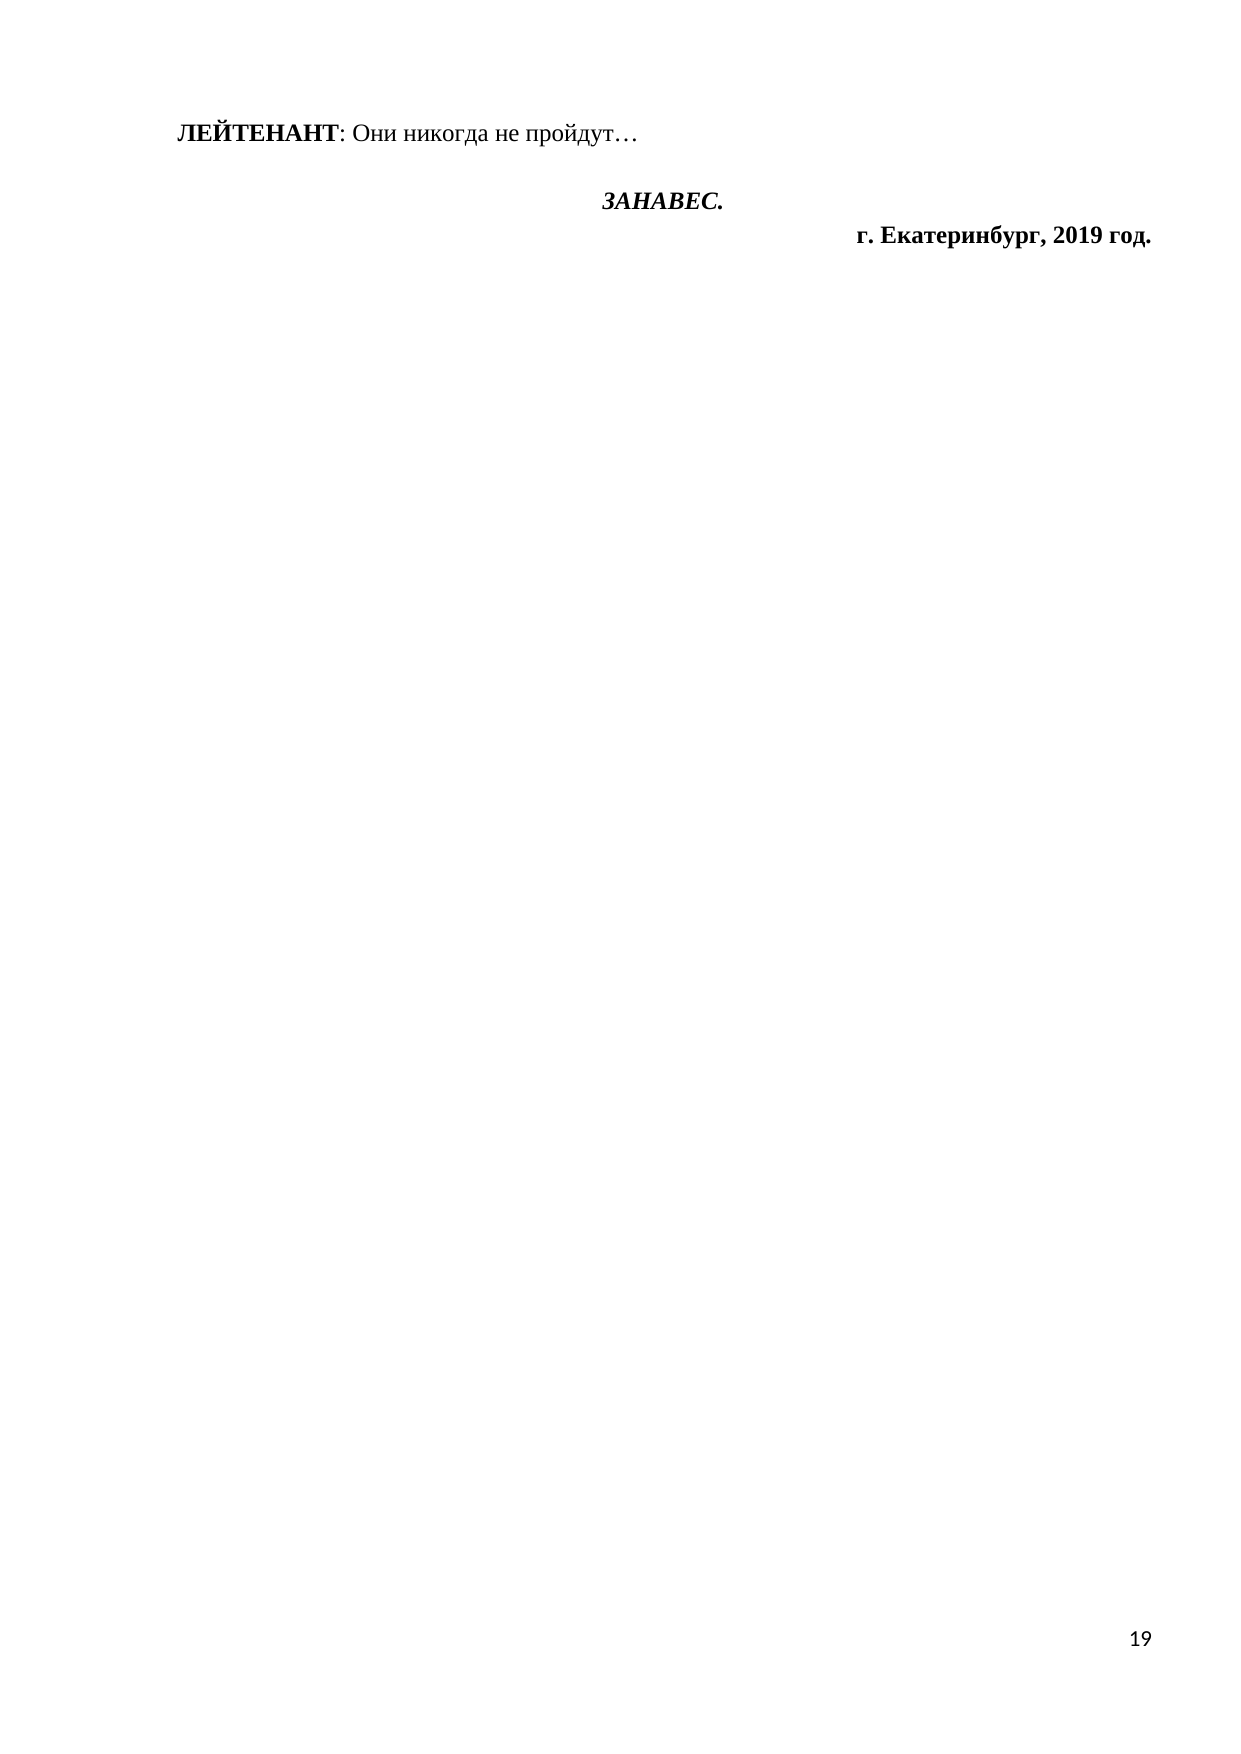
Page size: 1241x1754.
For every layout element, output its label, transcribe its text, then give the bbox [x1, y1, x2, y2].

text ЗАНАВЕС. [177, 186, 1152, 215]
text ЛЕЙТЕНАНТ: Они никогда не пройдут… [177, 118, 1152, 147]
text г. Екатеринбург, 2019 год. [177, 221, 1152, 249]
